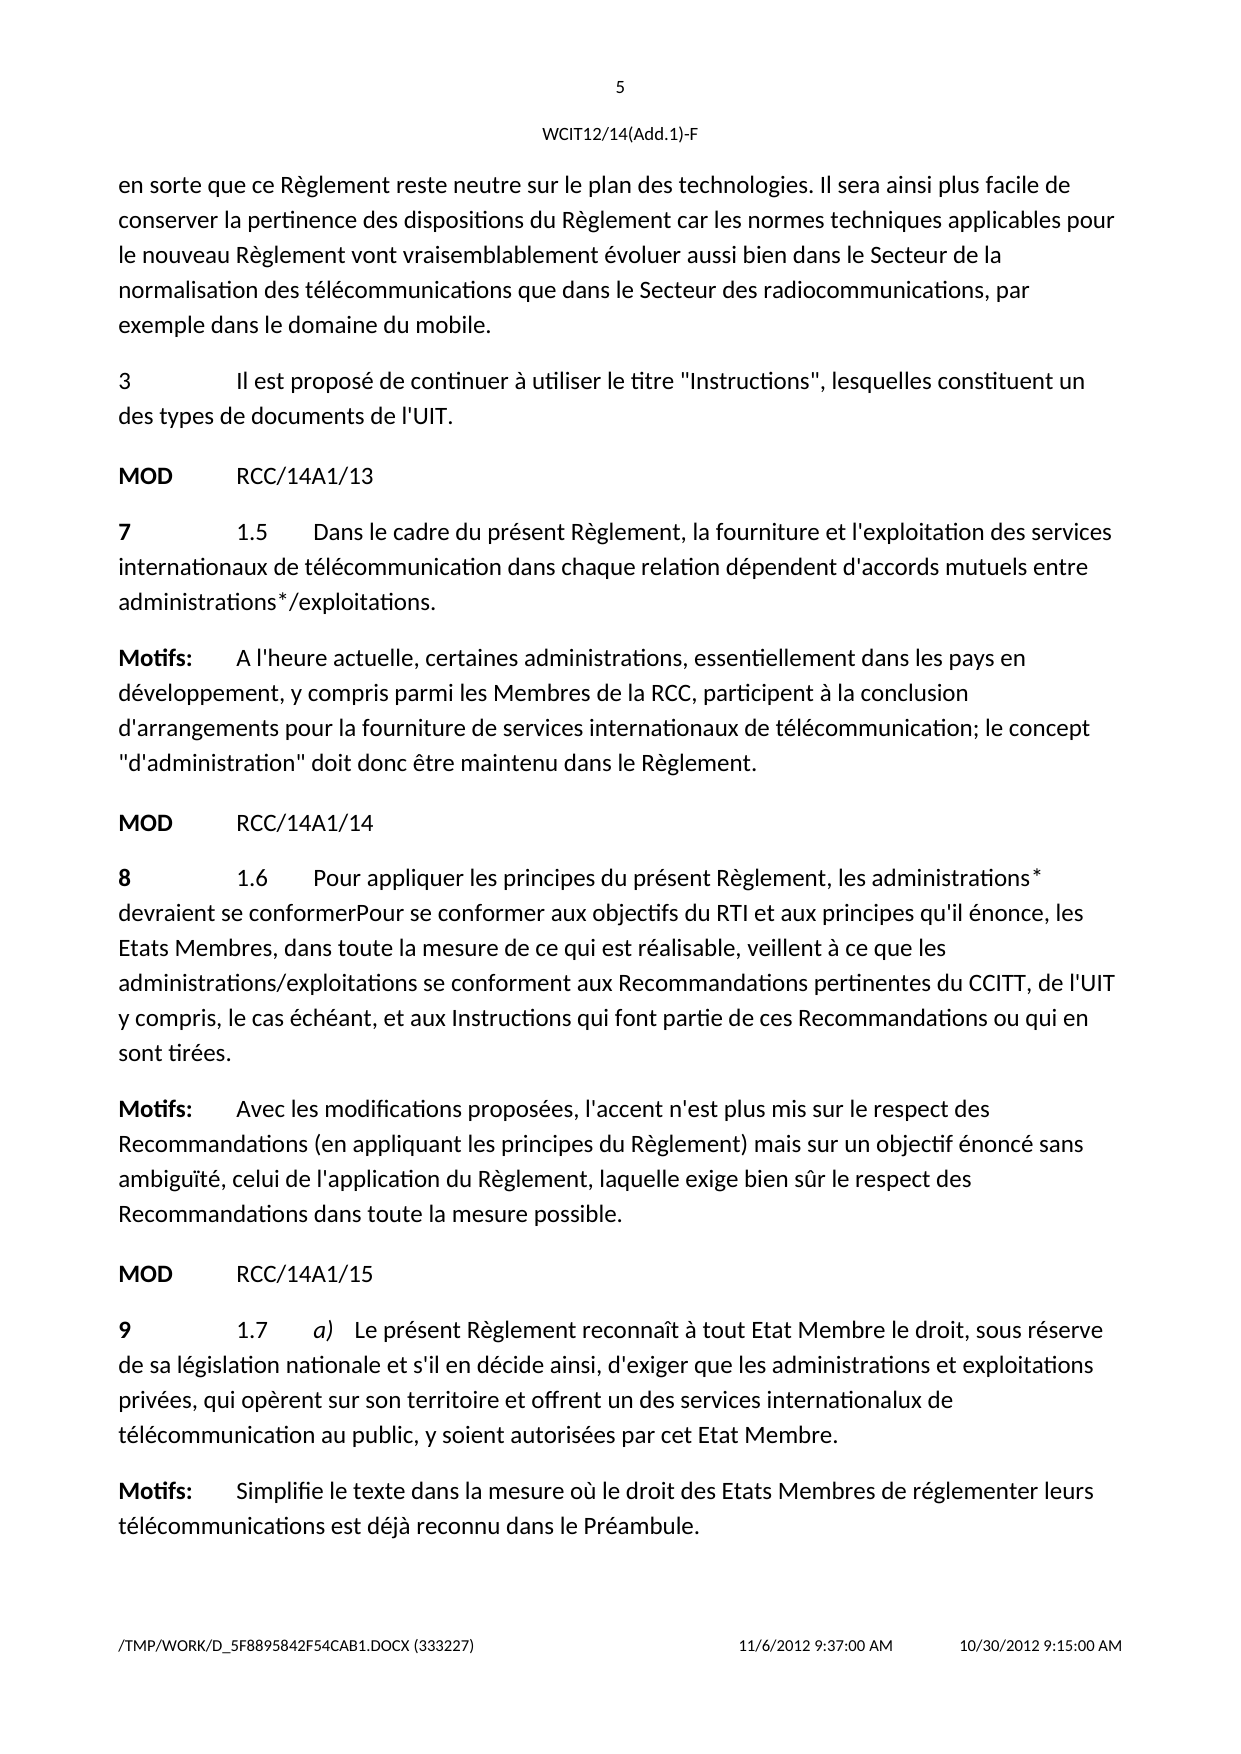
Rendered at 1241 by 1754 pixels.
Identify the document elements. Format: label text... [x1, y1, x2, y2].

text Motifs: A l'heure actuelle, certaines administrations, essentiellement dans les pays en développement, y compris parmi les Membres de la RCC, participent à la conclusion d'arrangements pour la fourniture de services internationaux de télécommunication; le concept "d'administration" doit donc être maintenu dans le Règlement. [118, 642, 1122, 777]
text Motifs: Simplifie le texte dans la mesure où le droit des Etats Membres de réglementer leurs télécommunications est déjà reconnu dans le Préambule. [118, 1475, 1122, 1541]
text MOD RCC/14A1/13 [118, 460, 1122, 491]
text Motifs: Avec les modifications proposées, l'accent n'est plus mis sur le respect des Recommandations (en appliquant les principes du Règlement) mais sur un objectif énoncé sans ambiguïté, celui de l'application du Règlement, laquelle exige bien sûr le respect des Recommandations dans toute la mesure possible. [118, 1093, 1122, 1229]
text MOD RCC/14A1/15 [118, 1258, 1122, 1289]
text 7 1.5 Dans le cadre du présent Règlement, la fourniture et l'exploitation des services internationaux de télécommunication dans chaque relation dépendent d'accords mutuels entre administrations. [118, 516, 1122, 616]
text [118, 169, 1122, 340]
text 9 1.7 Le présent Règlement reconnaît à tout Membre le droit d'exiger que les administrations et exploitations, qui opèrent sur son territoire et offrent service internationa de télécommunication au public, y soient autorisées par ce Membre. [118, 1314, 1122, 1450]
text 8 1.6 , dans toute la mesure de ce qui est réalisable, aux Recommandations pertinentes aux Instructions. [118, 862, 1122, 1068]
text 3 Il est proposé de continuer à utiliser le titre "Instructions", lesquelles constituent un des types de documents de l'UIT. [118, 365, 1122, 431]
text MOD RCC/14A1/14 [118, 807, 1122, 837]
